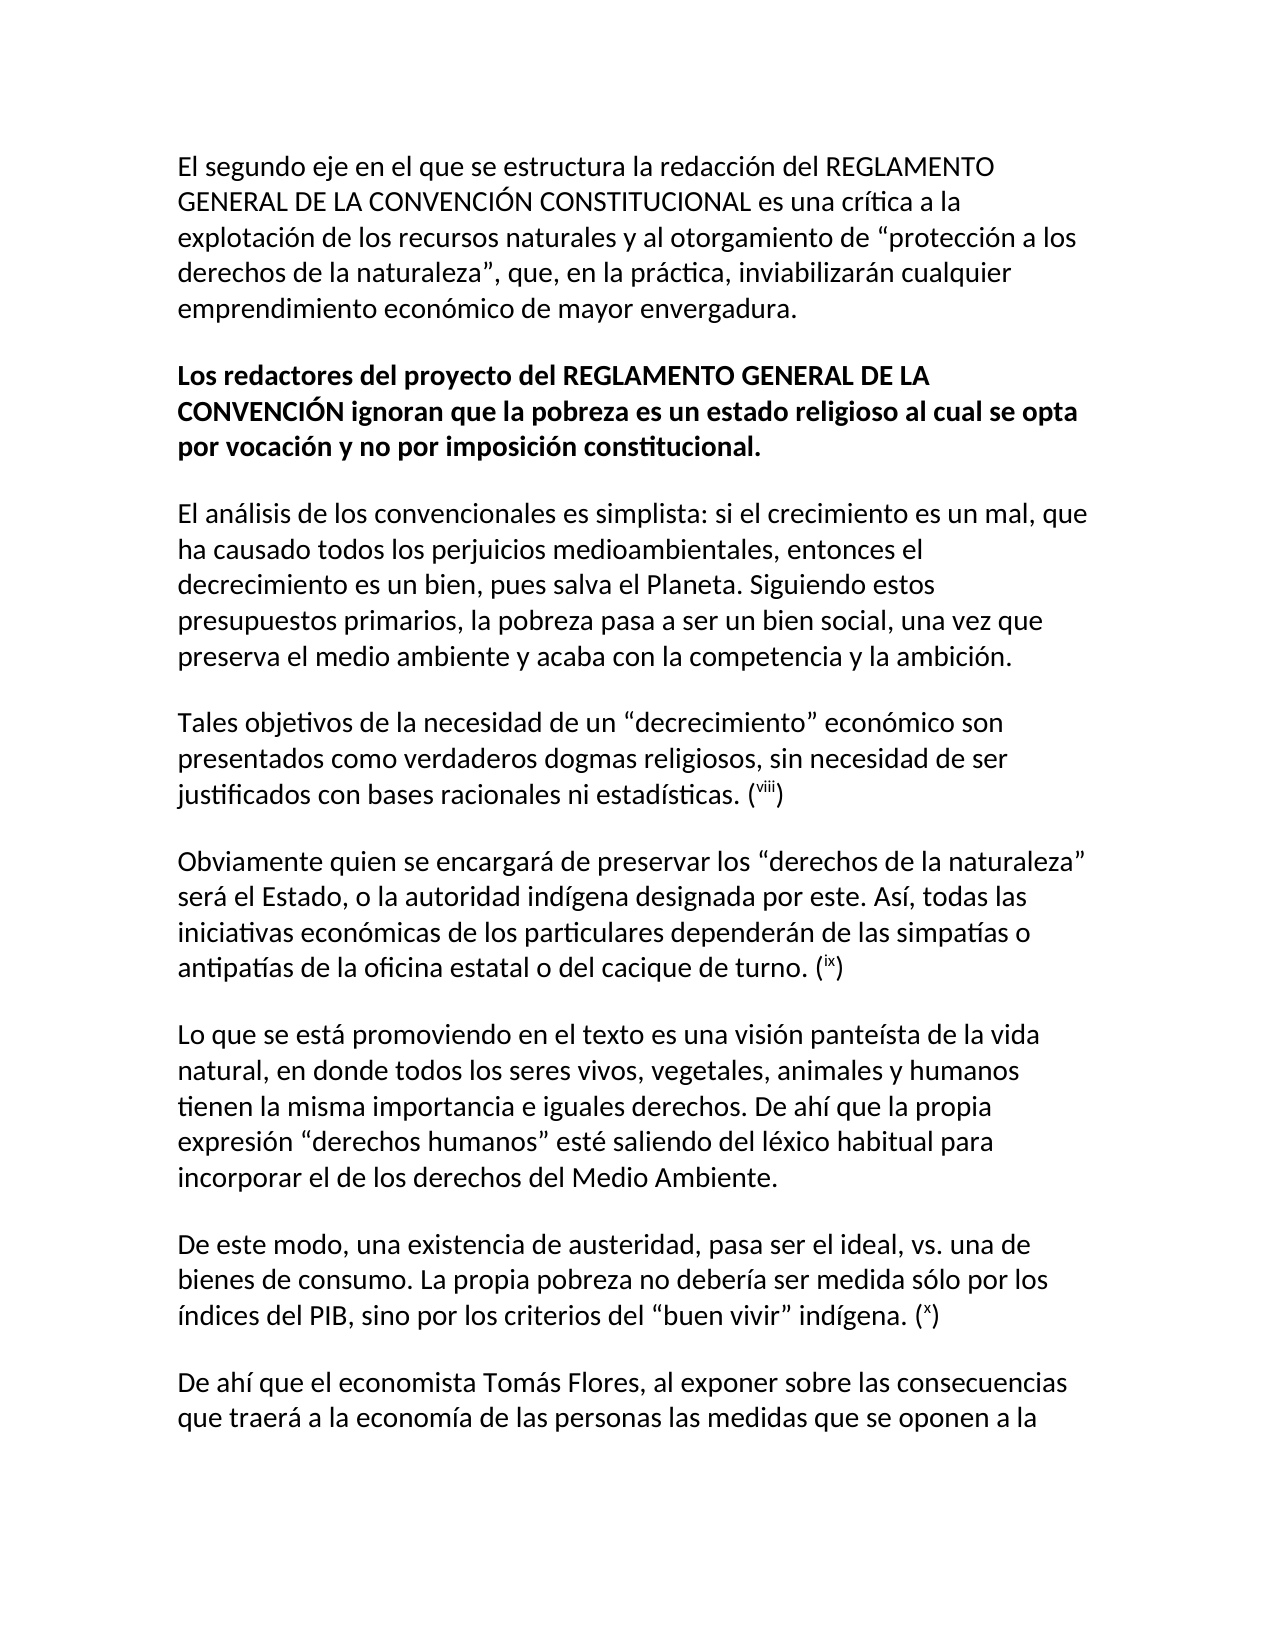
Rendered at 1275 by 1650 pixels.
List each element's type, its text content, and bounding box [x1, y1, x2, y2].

text Lo que se está promoviendo en el texto es una visión panteísta de la vida natural, en donde todos los seres vivos, vegetales, animales y humanos tienen la misma importancia e iguales derechos. De ahí que la propia expresión “derechos humanos” esté saliendo del léxico habitual para incorporar el de los derechos del Medio Ambiente. [177, 1016, 1098, 1194]
text El segundo eje en el que se estructura la redacción del REGLAMENTO GENERAL DE LA CONVENCIÓN CONSTITUCIONAL es una crítica a la explotación de los recursos naturales y al otorgamiento de “protección a los derechos de la naturaleza”, que, en la práctica, inviabilizarán cualquier emprendimiento económico de mayor envergadura. [177, 148, 1098, 326]
text Los redactores del proyecto del REGLAMENTO GENERAL DE LA CONVENCIÓN ignoran que la pobreza es un estado religioso al cual se opta por vocación y no por imposición constitucional. [177, 357, 1098, 464]
text De este modo, una existencia de austeridad, pasa ser el ideal, vs. una de bienes de consumo. La propia pobreza no debería ser medida sólo por los índices del PIB, sino por los criterios del “buen vivir” indígena. () [177, 1226, 1098, 1333]
text Obviamente quien se encargará de preservar los “derechos de la naturaleza” será el Estado, o la autoridad indígena designada por este. Así, todas las iniciativas económicas de los particulares dependerán de las simpatías o antipatías de la oficina estatal o del cacique de turno. () [177, 843, 1098, 985]
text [177, 1364, 1098, 1435]
text El análisis de los convencionales es simplista: si el crecimiento es un mal, que ha causado todos los perjuicios medioambientales, entonces el decrecimiento es un bien, pues salva el Planeta. Siguiendo estos presupuestos primarios, la pobreza pasa a ser un bien social, una vez que preserva el medio ambiente y acaba con la competencia y la ambición. [177, 495, 1098, 673]
text Tales objetivos de la necesidad de un “decrecimiento” económico son presentados como verdaderos dogmas religiosos, sin necesidad de ser justificados con bases racionales ni estadísticas. () [177, 704, 1098, 811]
